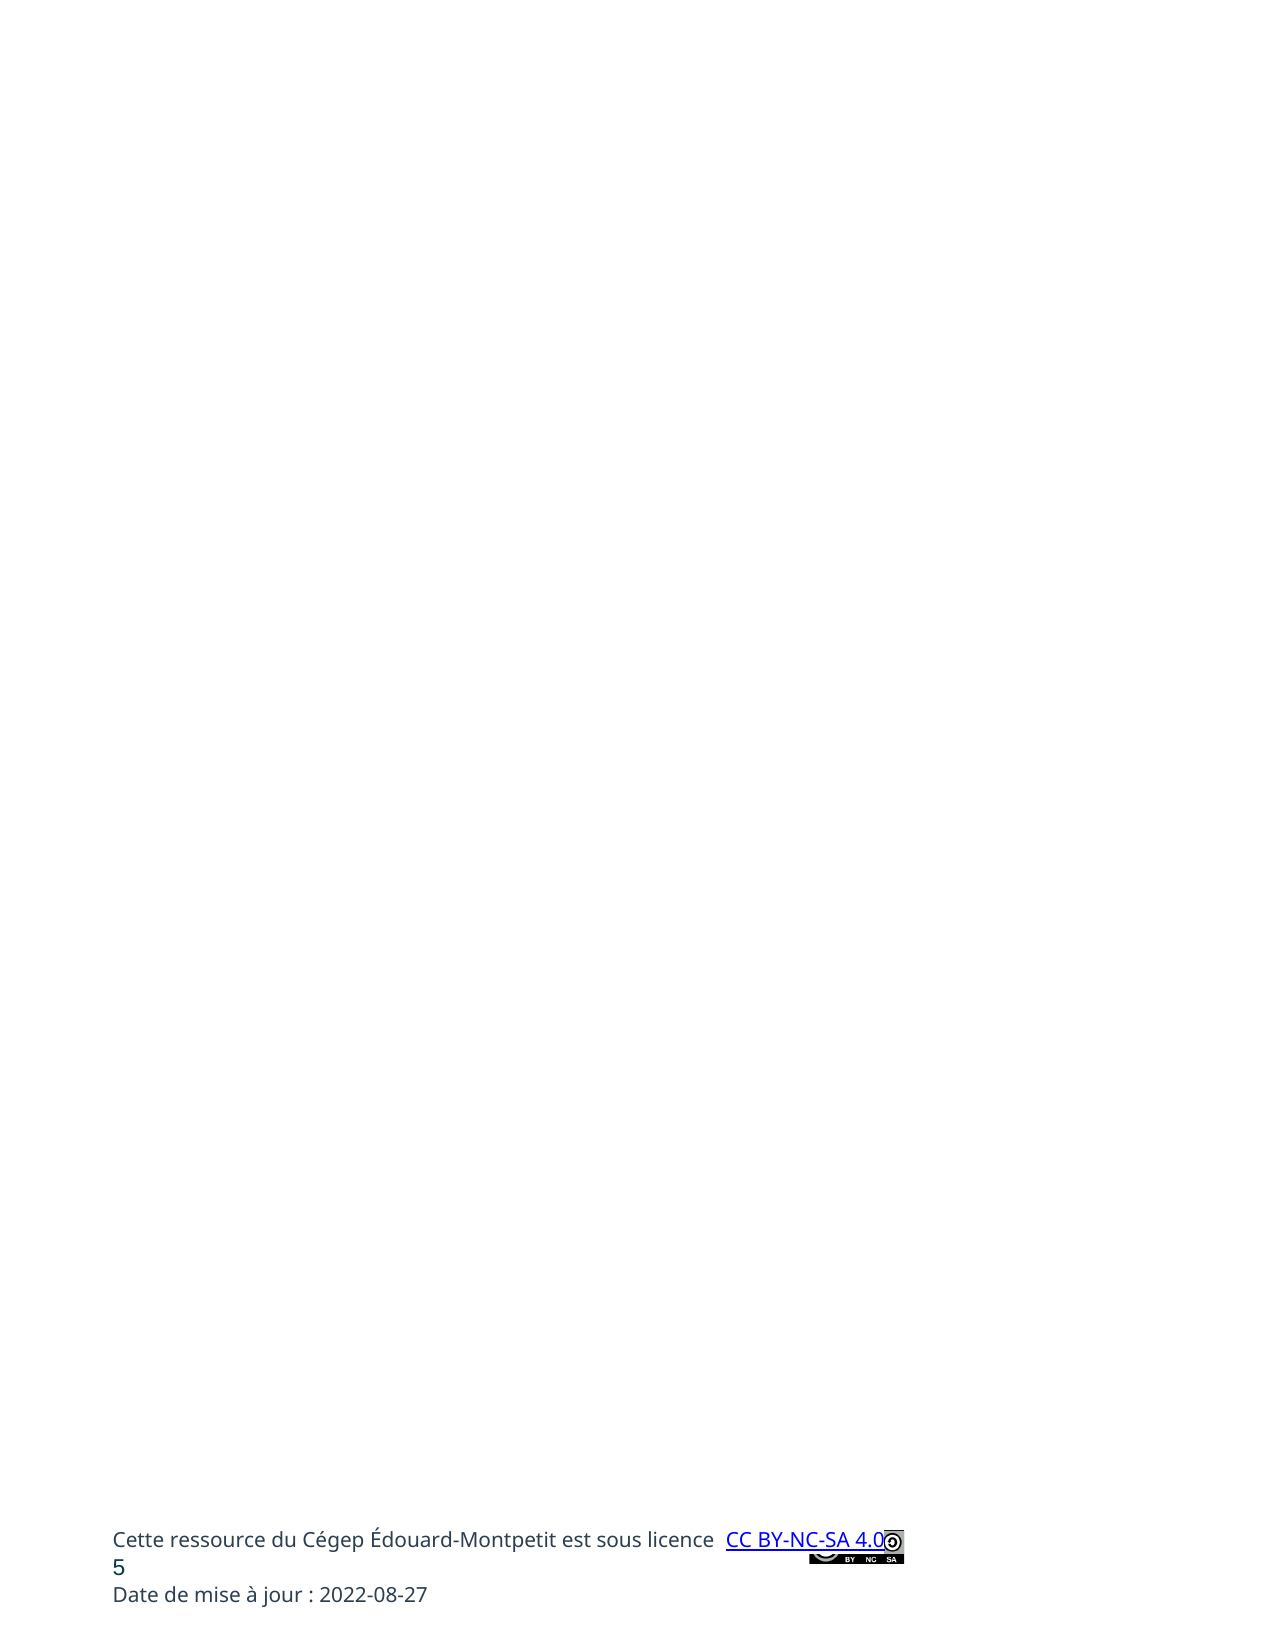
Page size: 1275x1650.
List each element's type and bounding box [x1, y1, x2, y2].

picture [809, 1530, 905, 1564]
